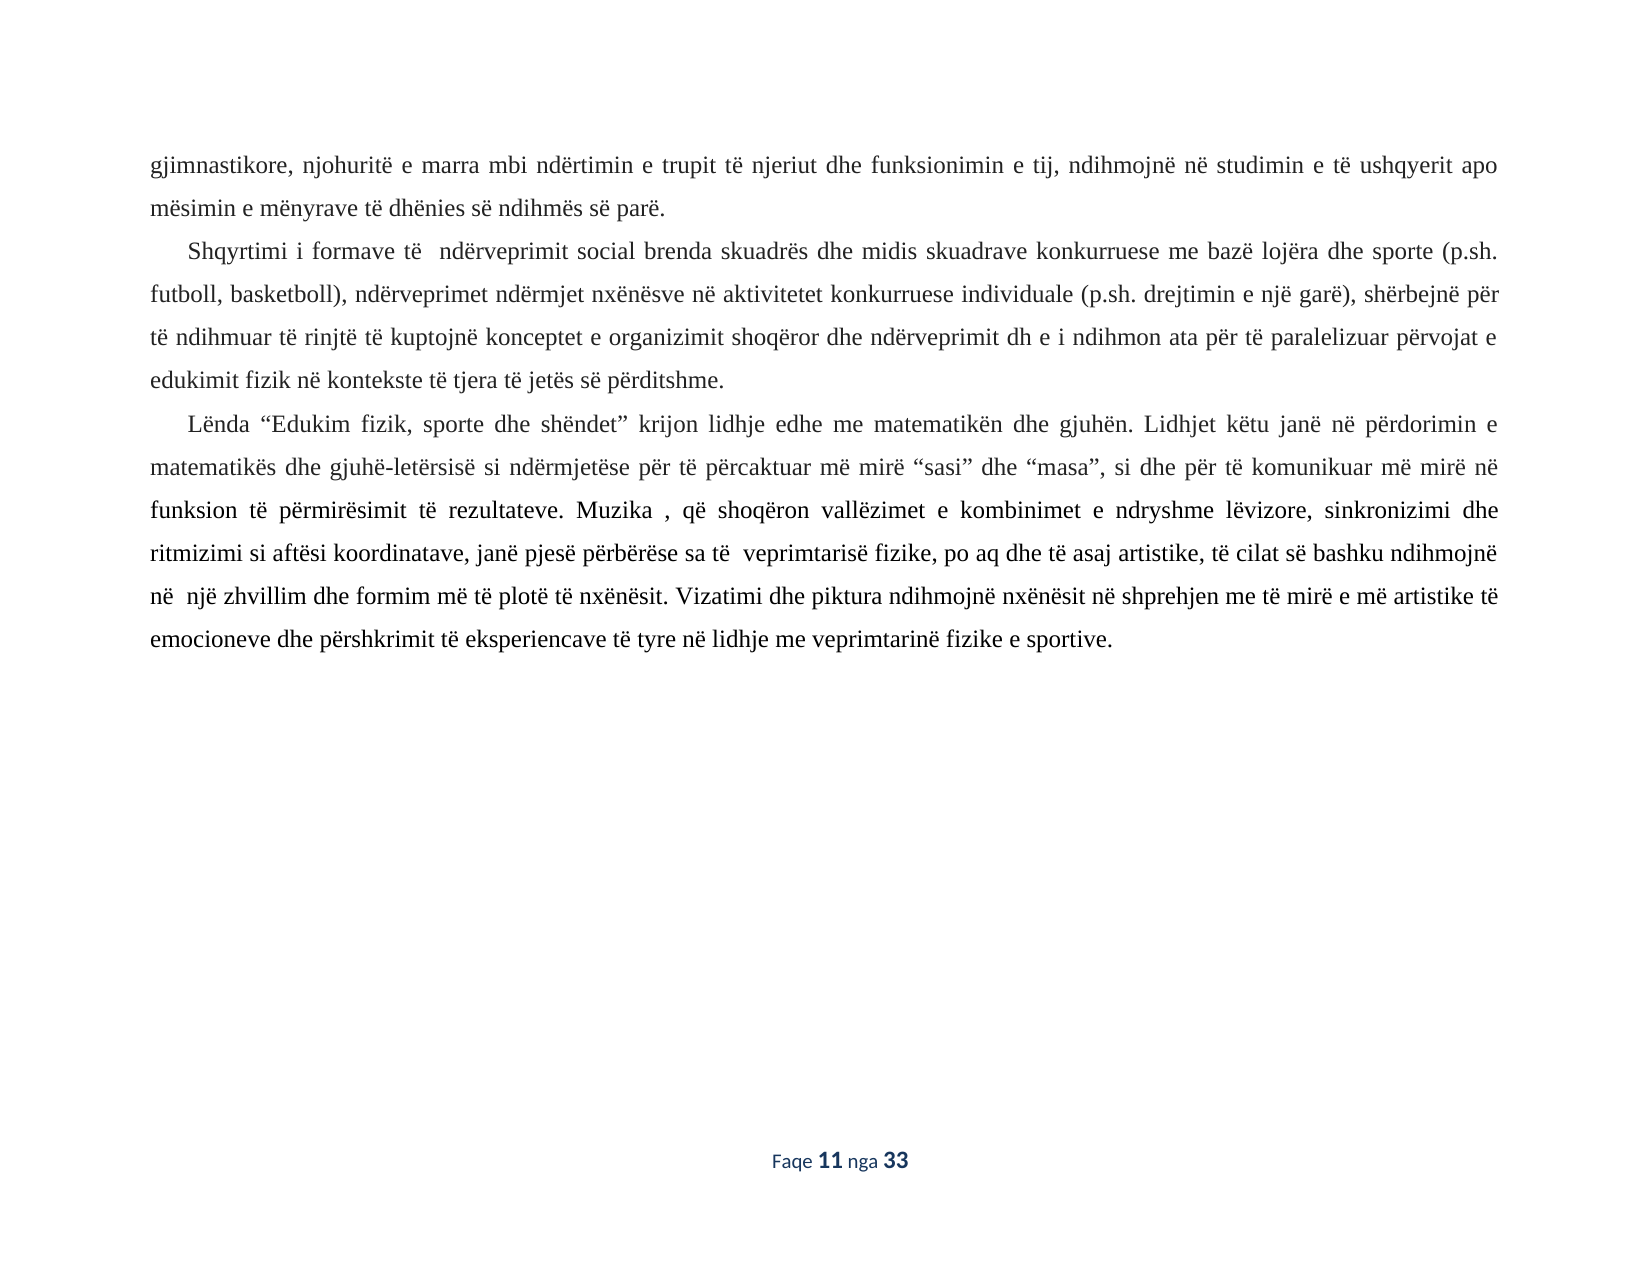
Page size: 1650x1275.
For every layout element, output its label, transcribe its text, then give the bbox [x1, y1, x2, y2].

text Lënda “Edukim fizik, sporte dhe shëndet” krijon lidhje edhe me matematikën dhe gjuhën. Lidhjet këtu janë në përdorimin e matematikës dhe gjuhë-letërsisë si ndërmjetëse për të përcaktuar më mirë “sasi” dhe “masa”, si dhe për të komunikuar më mirë në funksion të përmirësimit të rezultateve. Muzika , që shoqëron vallëzimet e kombinimet e ndryshme lëvizore, sinkronizimi dhe ritmizimi si aftësi koordinatave, janë pjesë përbërëse sa të veprimtarisë fizike, po aq dhe të asaj artistike, të cilat së bashku ndihmojnë në një zhvillim dhe formim më të plotë të nxënësit. Vizatimi dhe piktura ndihmojnë nxënësit në shprehjen me të mirë e më artistike të emocioneve dhe përshkrimit të eksperiencave të tyre në lidhje me veprimtarinë fizike e sportive. [150, 409, 1500, 653]
text Shqyrtimi i formave të ndërveprimit social brenda skuadrës dhe midis skuadrave konkurruese me bazë lojëra dhe sporte (p.sh. futboll, basketboll), ndërveprimet ndërmjet nxënësve në aktivitetet konkurruese individuale (p.sh. drejtimin e një garë), shërbejnë për të ndihmuar të rinjtë të kuptojnë konceptet e organizimit shoqëror dhe ndërveprimit dh e i ndihmon ata për të paralelizuar përvojat e edukimit fizik në kontekste të tjera të jetës së përditshme. [150, 236, 1500, 394]
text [150, 150, 1500, 222]
